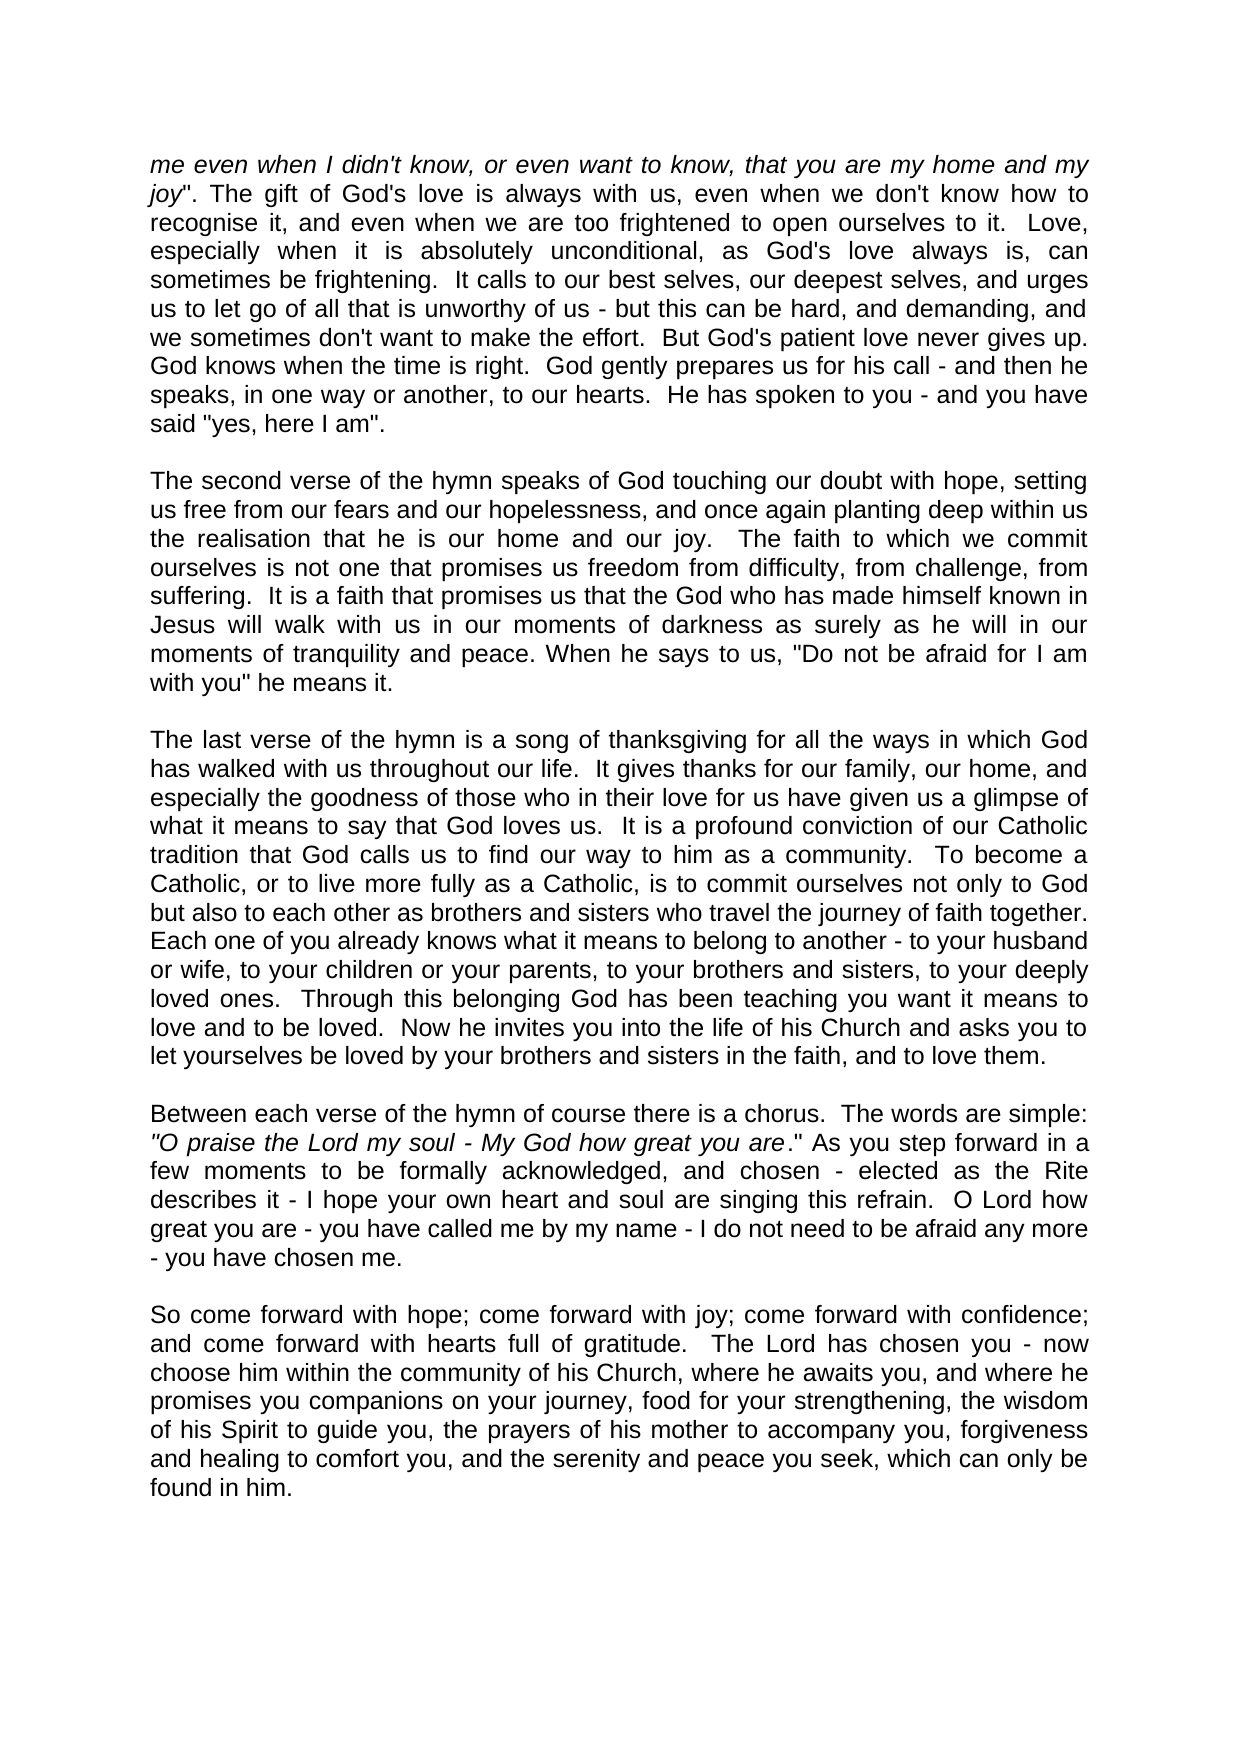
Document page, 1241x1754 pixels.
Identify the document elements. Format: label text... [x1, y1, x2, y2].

text The last verse of the hymn is a song of thanksgiving for all the ways in which God has walked with us throughout our life. It gives thanks for our family, our home, and especially the goodness of those who in their love for us have given us a glimpse of what it means to say that God loves us. It is a profound conviction of our Catholic tradition that God calls us to find our way to him as a community. To become a Catholic, or to live more fully as a Catholic, is to commit ourselves not only to God but also to each other as brothers and sisters who travel the journey of faith together. Each one of you already knows what it means to belong to another - to your husband or wife, to your children or your parents, to your brothers and sisters, to your deeply loved ones. Through this belonging God has been teaching you want it means to love and to be loved. Now he invites you into the life of his Church and asks you to let yourselves be loved by your brothers and sisters in the faith, and to love them. [150, 725, 1090, 1070]
text So come forward with hope; come forward with joy; come forward with confidence; and come forward with hearts full of gratitude. The Lord has chosen you - now choose him within the community of his Church, where he awaits you, and where he promises you companions on your journey, food for your strengthening, the wisdom of his Spirit to guide you, the prayers of his mother to accompany you, forgiveness and healing to comfort you, and the serenity and peace you seek, which can only be found in him. [150, 1300, 1090, 1501]
text Between each verse of the hymn of course there is a chorus. The words are simple: "O praise the Lord my soul - My God how great you are." As you step forward in a few moments to be formally acknowledged, and chosen - elected as the Rite describes it - I hope your own heart and soul are singing this refrain. O Lord how great you are - you have called me by my name - I do not need to be afraid any more - you have chosen me. [150, 1099, 1090, 1271]
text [150, 150, 1090, 437]
text The second verse of the hymn speaks of God touching our doubt with hope, setting us free from our fears and our hopelessness, and once again planting deep within us the realisation that he is our home and our joy. The faith to which we commit ourselves is not one that promises us freedom from difficulty, from challenge, from suffering. It is a faith that promises us that the God who has made himself known in Jesus will walk with us in our moments of darkness as surely as he will in our moments of tranquility and peace. When he says to us, "Do not be afraid for I am with you" he means it. [150, 466, 1090, 696]
